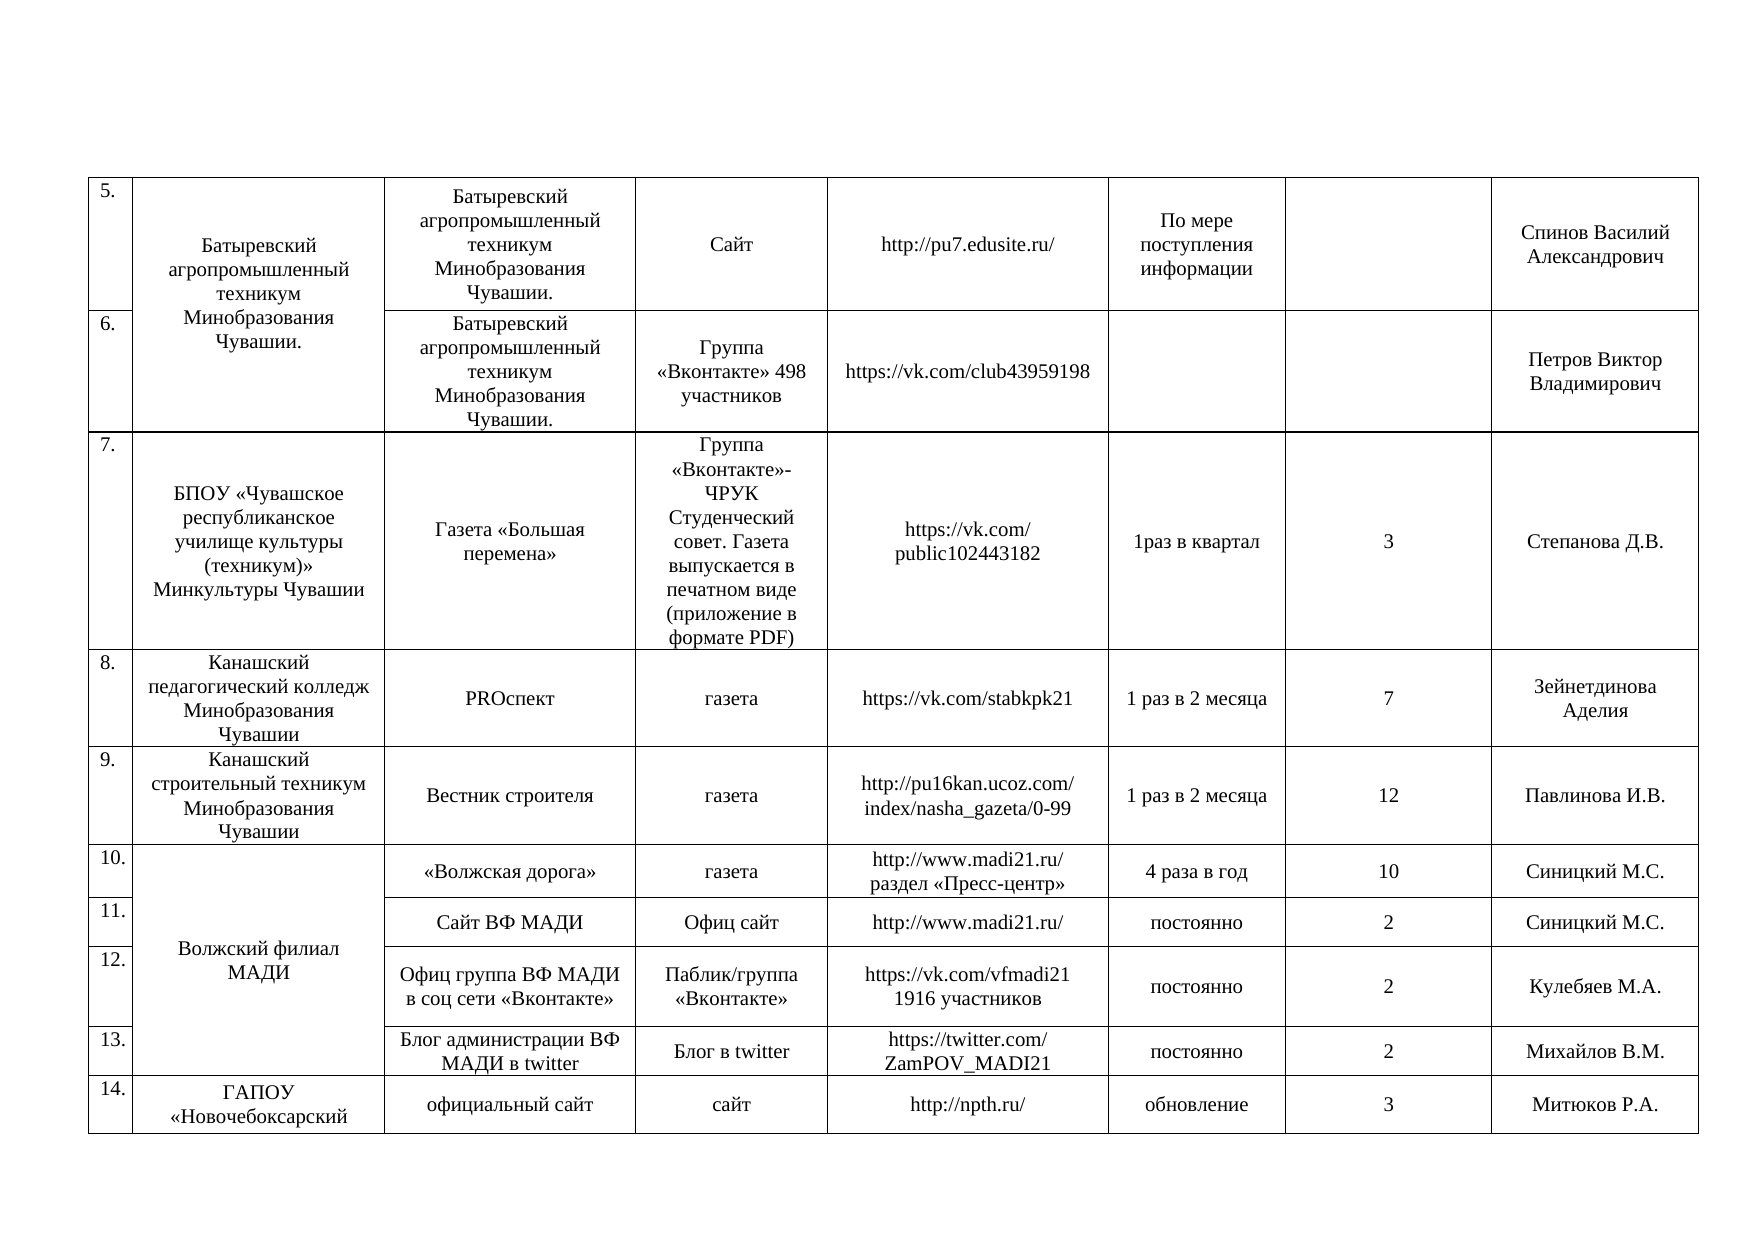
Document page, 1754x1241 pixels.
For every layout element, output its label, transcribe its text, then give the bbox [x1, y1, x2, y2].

table_cell постоянно [1109, 898, 1285, 946]
table_cell Канашский строительный техникум Минобразования Чувашии [133, 747, 384, 843]
table_cell 2 [1286, 1027, 1491, 1075]
table_cell 3 [1286, 433, 1491, 649]
table_cell http://www.madi21.ru/ [828, 898, 1108, 946]
table_cell Сайт ВФ МАДИ [385, 898, 635, 946]
table_cell https://vk.com/stabkpk21 [828, 650, 1108, 746]
table_cell Паблик/группа «Вконтакте» [636, 947, 827, 1026]
table_cell официальный сайт [385, 1076, 635, 1133]
table_cell [89, 1076, 132, 1133]
table_cell 2 [1286, 898, 1491, 946]
table_cell 3 [1286, 1076, 1491, 1133]
table_cell Батыревский агропромышленный техникум Минобразования Чувашии. [385, 178, 635, 310]
table_cell [89, 747, 132, 843]
table_cell Группа «Вконтакте» 498 участников [636, 311, 827, 431]
table_cell Вестник строителя [385, 747, 635, 843]
table_cell постоянно [1109, 1027, 1285, 1075]
table_cell «Волжская дорога» [385, 845, 635, 897]
table_cell Волжский филиал МАДИ [133, 845, 384, 1075]
table_cell Офиц сайт [636, 898, 827, 946]
table_cell http://pu16kan.ucoz.com/index/nasha_gazeta/0-99 [828, 747, 1108, 843]
table_cell По мере поступления информации [1109, 178, 1285, 310]
table_cell обновление [1109, 1076, 1285, 1133]
table_cell 1 раз в 2 месяца [1109, 747, 1285, 843]
table_cell сайт [636, 1076, 827, 1133]
table_cell https://vk.com/club43959198 [828, 311, 1108, 431]
table_cell газета [636, 845, 827, 897]
table_cell Газета «Большая перемена» [385, 433, 635, 649]
table_cell 10 [1286, 845, 1491, 897]
table_cell Синицкий М.С. [1492, 845, 1698, 897]
table_cell http://pu7.edusite.ru/ [828, 178, 1108, 310]
table_cell [89, 898, 132, 946]
table_cell https://twitter.com/ZamPOV_MADI21 [828, 1027, 1108, 1075]
table_cell газета [636, 747, 827, 843]
table_cell 1раз в квартал [1109, 433, 1285, 649]
table_cell Группа «Вконтакте»-ЧРУК Студенческий совет. Газета выпускается в печатном виде (приложение в формате PDF) [636, 433, 827, 649]
table_cell Михайлов В.М. [1492, 1027, 1698, 1075]
table_cell газета [636, 650, 827, 746]
table_cell [89, 947, 132, 1026]
table_cell Зейнетдинова Аделия [1492, 650, 1698, 746]
table_cell [89, 433, 132, 649]
table_cell Степанова Д.В. [1492, 433, 1698, 649]
table_cell [89, 178, 132, 310]
table_cell [1109, 311, 1285, 431]
table_cell Канашский педагогический колледж Минобразования Чувашии [133, 650, 384, 746]
table_cell 4 раза в год [1109, 845, 1285, 897]
table_cell PROспект [385, 650, 635, 746]
table_cell 12 [1286, 747, 1491, 843]
table_cell http://www.madi21.ru/ раздел «Пресс-центр» [828, 845, 1108, 897]
table_cell Батыревский агропромышленный техникум Минобразования Чувашии. [385, 311, 635, 431]
table_cell постоянно [1109, 947, 1285, 1026]
table_cell Петров Виктор Владимирович [1492, 311, 1698, 431]
table_cell 7 [1286, 650, 1491, 746]
table_cell https://vk.com/vfmadi21 1916 участников [828, 947, 1108, 1026]
table_cell [89, 845, 132, 897]
table_cell БПОУ «Чувашское республиканское училище культуры (техникум)» Минкультуры Чувашии [133, 433, 384, 649]
table_cell Сайт [636, 178, 827, 310]
table_cell 2 [1286, 947, 1491, 1026]
table_cell [89, 1027, 132, 1075]
table_cell Синицкий М.С. [1492, 898, 1698, 946]
table_cell [89, 311, 132, 431]
table_cell Офиц группа ВФ МАДИ в соц сети «Вконтакте» [385, 947, 635, 1026]
table_cell https://vk.com/public102443182 [828, 433, 1108, 649]
table_cell http://npth.ru/ [828, 1076, 1108, 1133]
table_cell Кулебяев М.А. [1492, 947, 1698, 1026]
table_cell Батыревский агропромышленный техникум Минобразования Чувашии. [133, 178, 384, 431]
table_cell Спинов Василий Александрович [1492, 178, 1698, 310]
table_cell Блог администрации ВФ МАДИ в twitter [385, 1027, 635, 1075]
table_cell Митюков Р.А. [1492, 1076, 1698, 1133]
table_cell 1 раз в 2 месяца [1109, 650, 1285, 746]
table_cell [89, 650, 132, 746]
table_cell Блог в twitter [636, 1027, 827, 1075]
table_cell [1286, 311, 1491, 431]
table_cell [133, 1076, 384, 1133]
table_cell Павлинова И.В. [1492, 747, 1698, 843]
table_cell [1286, 178, 1491, 310]
